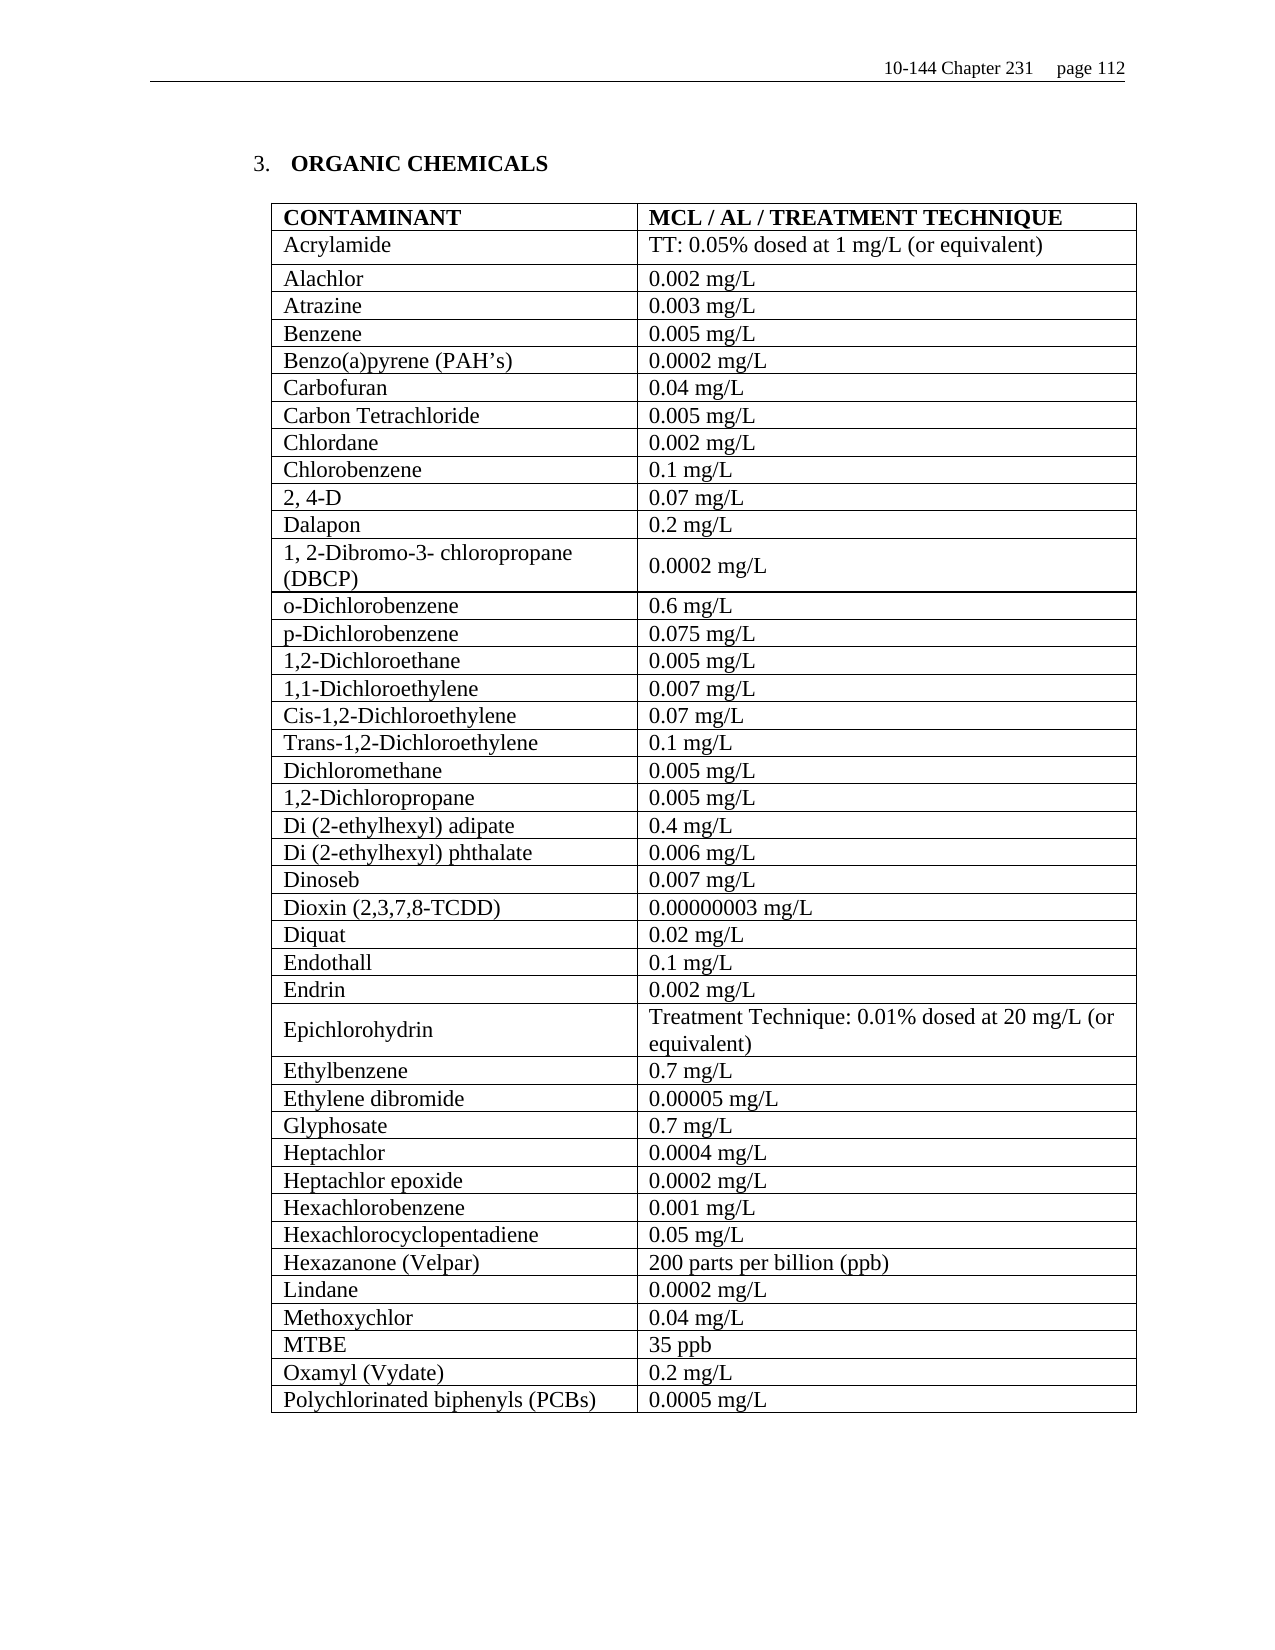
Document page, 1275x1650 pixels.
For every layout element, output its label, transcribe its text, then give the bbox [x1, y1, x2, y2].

table_cell 0.0005 mg/L [638, 1386, 1136, 1412]
table_cell Chlorobenzene [272, 457, 637, 483]
table_cell 0.04 mg/L [638, 1304, 1136, 1330]
table_cell Chlordane [272, 429, 637, 456]
table_header MCL / AL / TREATMENT TECHNIQUE [638, 204, 1136, 230]
table_cell 0.002 mg/L [638, 429, 1136, 456]
table_cell Atrazine [272, 292, 637, 318]
table_cell 1,2-Dichloropropane [272, 784, 637, 811]
table_cell 0.001 mg/L [638, 1194, 1136, 1221]
table_cell 0.0004 mg/L [638, 1139, 1136, 1166]
table_cell Di (2-ethylhexyl) phthalate [272, 839, 637, 865]
table_cell o-Dichlorobenzene [272, 593, 637, 619]
table_cell Oxamyl (Vydate) [272, 1359, 637, 1385]
table_cell Dinoseb [272, 866, 637, 893]
table_cell 0.075 mg/L [638, 620, 1136, 646]
table_cell Dichloromethane [272, 757, 637, 783]
table_cell Methoxychlor [272, 1304, 637, 1330]
table_cell 0.0002 mg/L [638, 347, 1136, 373]
table_cell 0.002 mg/L [638, 265, 1136, 291]
table_cell Ethylbenzene [272, 1057, 637, 1083]
table_cell 0.02 mg/L [638, 921, 1136, 948]
table_cell 0.005 mg/L [638, 320, 1136, 346]
table_cell 0.0002 mg/L [638, 1167, 1136, 1193]
table_cell Cis-1,2-Dichloroethylene [272, 702, 637, 728]
table_cell Heptachlor epoxide [272, 1167, 637, 1193]
table_cell 0.1 mg/L [638, 949, 1136, 975]
table_cell Carbofuran [272, 374, 637, 401]
table_cell 0.007 mg/L [638, 866, 1136, 893]
table_cell 1,1-Dichloroethylene [272, 675, 637, 701]
list ORGANIC CHEMICALS [253, 150, 1125, 176]
table_cell Di (2-ethylhexyl) adipate [272, 812, 637, 838]
table_cell Treatment Technique: 0.01% dosed at 20 mg/L (or equivalent) [638, 1004, 1136, 1056]
table_cell 0.2 mg/L [638, 511, 1136, 538]
table_cell Benzo(a)pyrene (PAH’s) [272, 347, 637, 373]
table_cell TT: 0.05% dosed at 1 mg/L (or equivalent) [638, 231, 1136, 264]
table_cell Endothall [272, 949, 637, 975]
table_cell 0.005 mg/L [638, 757, 1136, 783]
table_cell 0.7 mg/L [638, 1112, 1136, 1138]
table_cell 200 parts per billion (ppb) [638, 1249, 1136, 1275]
table_cell 0.04 mg/L [638, 374, 1136, 401]
table_cell 0.07 mg/L [638, 702, 1136, 728]
table_cell Hexachlorocyclopentadiene [272, 1222, 637, 1248]
table_cell Diquat [272, 921, 637, 948]
table_cell 0.1 mg/L [638, 457, 1136, 483]
table_cell Glyphosate [272, 1112, 637, 1138]
table_cell Hexazanone (Velpar) [272, 1249, 637, 1275]
table_cell 2, 4-D [272, 484, 637, 510]
table_cell 0.003 mg/L [638, 292, 1136, 318]
table_cell Alachlor [272, 265, 637, 291]
table_cell 0.0002 mg/L [638, 539, 1136, 591]
table_cell p-Dichlorobenzene [272, 620, 637, 646]
table_cell 0.005 mg/L [638, 402, 1136, 428]
table_cell 0.002 mg/L [638, 976, 1136, 1002]
table_cell 0.005 mg/L [638, 784, 1136, 811]
table_cell MTBE [272, 1331, 637, 1357]
table_cell Polychlorinated biphenyls (PCBs) [272, 1386, 637, 1412]
table_cell Heptachlor [272, 1139, 637, 1166]
table_cell Ethylene dibromide [272, 1085, 637, 1111]
table_cell 0.7 mg/L [638, 1057, 1136, 1083]
table_cell 0.07 mg/L [638, 484, 1136, 510]
table_header CONTAMINANT [272, 204, 637, 230]
table_cell 1,2-Dichloroethane [272, 647, 637, 674]
table_cell Benzene [272, 320, 637, 346]
table_cell Hexachlorobenzene [272, 1194, 637, 1221]
table_cell Dioxin (2,3,7,8-TCDD) [272, 894, 637, 920]
table_cell Lindane [272, 1276, 637, 1303]
table_cell 0.4 mg/L [638, 812, 1136, 838]
table_cell 0.006 mg/L [638, 839, 1136, 865]
table_cell Endrin [272, 976, 637, 1002]
table_cell 35 ppb [638, 1331, 1136, 1357]
table_cell 1, 2-Dibromo-3- chloropropane (DBCP) [272, 539, 637, 591]
table_cell 0.05 mg/L [638, 1222, 1136, 1248]
table_cell 0.0002 mg/L [638, 1276, 1136, 1303]
table_cell Dalapon [272, 511, 637, 538]
table_cell Carbon Tetrachloride [272, 402, 637, 428]
table_cell Trans-1,2-Dichloroethylene [272, 730, 637, 756]
table_cell 0.2 mg/L [638, 1359, 1136, 1385]
table_cell Acrylamide [272, 231, 637, 264]
table_cell 0.6 mg/L [638, 593, 1136, 619]
table_cell 0.00000003 mg/L [638, 894, 1136, 920]
table_cell Epichlorohydrin [272, 1004, 637, 1056]
table_cell 0.005 mg/L [638, 647, 1136, 674]
table_cell 0.007 mg/L [638, 675, 1136, 701]
table_cell 0.00005 mg/L [638, 1085, 1136, 1111]
table_cell 0.1 mg/L [638, 730, 1136, 756]
